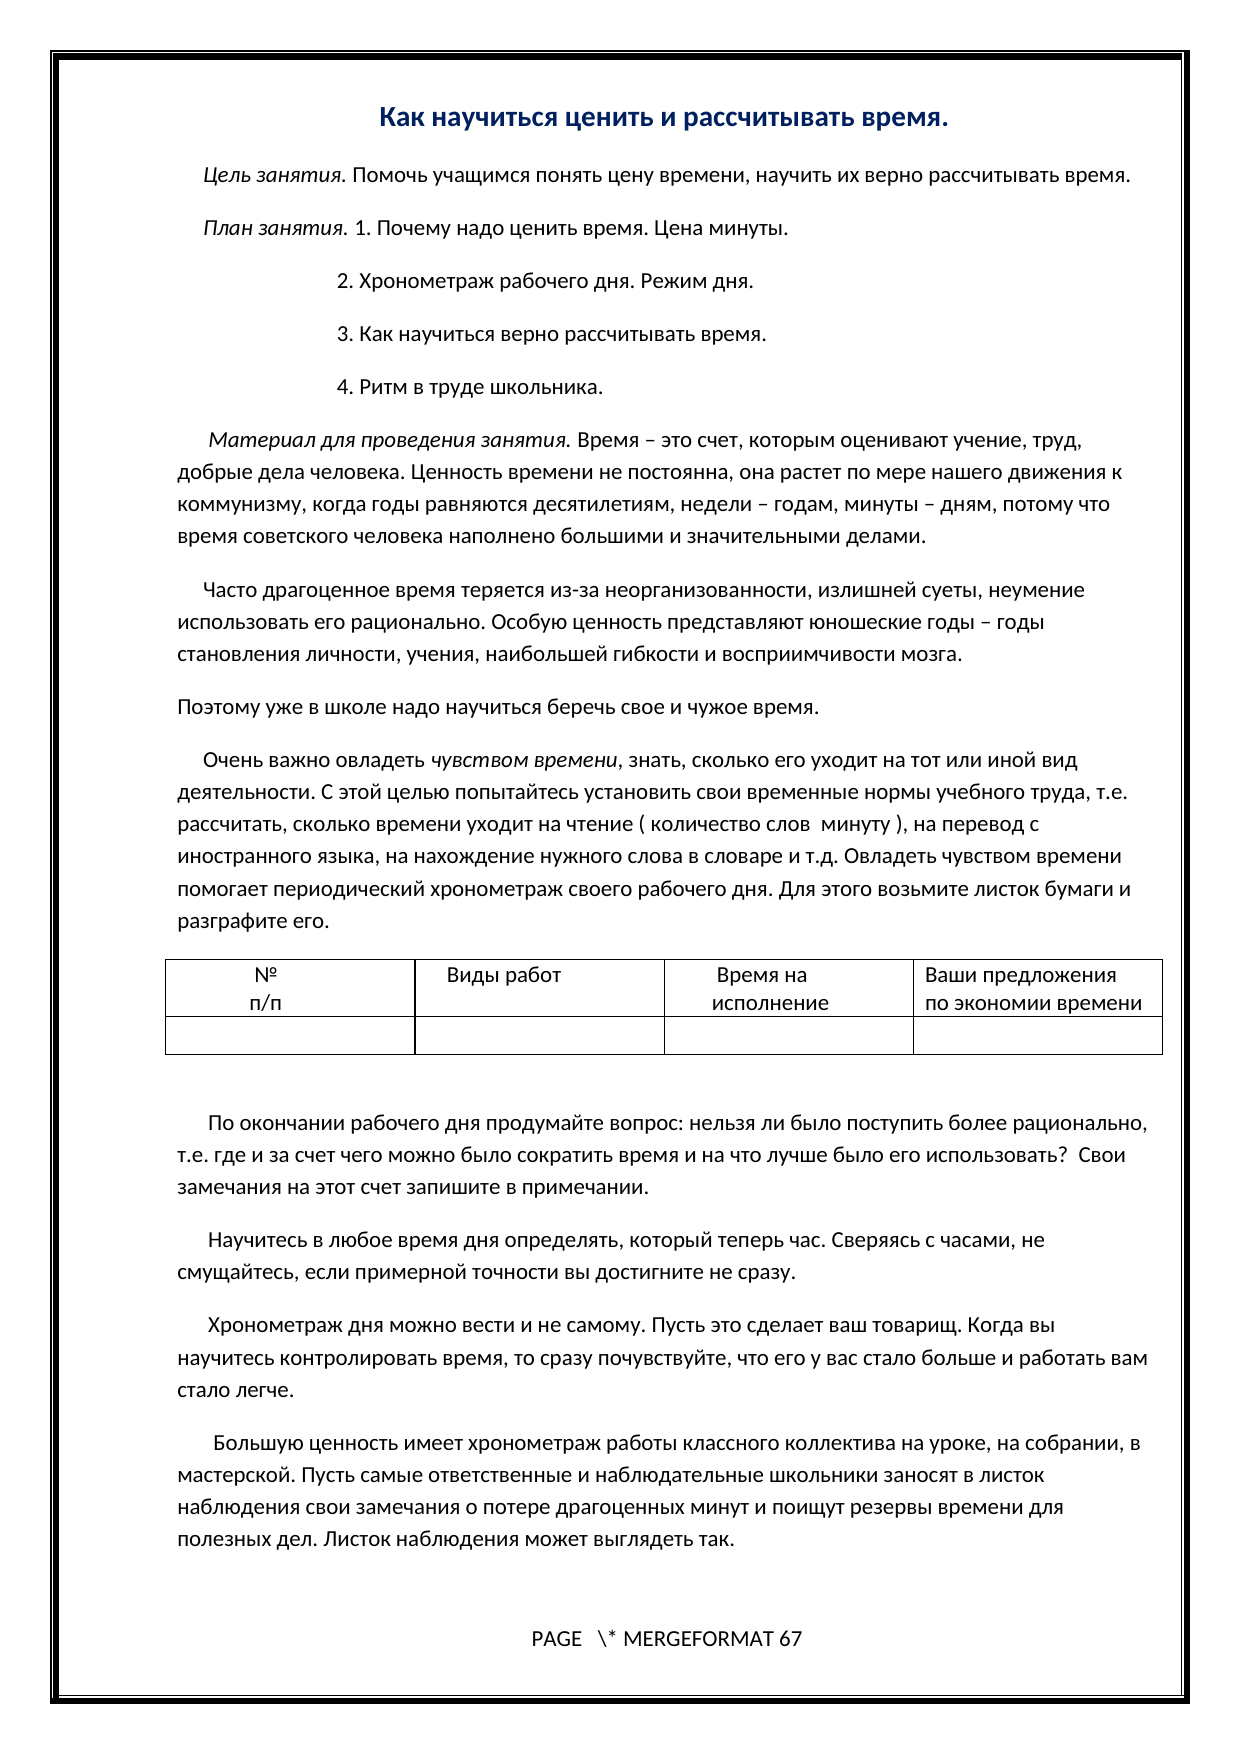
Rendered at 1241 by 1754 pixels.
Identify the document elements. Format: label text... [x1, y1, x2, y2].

text Материал для проведения занятия. Время – это счет, которым оценивают учение, труд, добрые дела человека. Ценность времени не постоянна, она растет по мере нашего движения к коммунизму, когда годы равняются десятилетиям, недели – годам, минуты – дням, потому что время советского человека наполнено большими и значительными делами. [177, 425, 1152, 550]
table_cell [416, 1017, 664, 1054]
text Очень важно овладеть чувством времени, знать, сколько его уходит на тот или иной вид деятельности. С этой целью попытайтесь установить свои временные нормы учебного труда, т.е. рассчитать, сколько времени уходит на чтение ( количество слов минуту ), на перевод с иностранного языка, на нахождение нужного слова в словаре и т.д. Овладеть чувством времени помогает периодический хронометраж своего рабочего дня. Для этого возьмите листок бумаги и разграфите его. [177, 745, 1152, 934]
table_header Ваши предложения по экономии времени [914, 960, 1162, 1016]
table_header Время на исполнение [665, 960, 913, 1016]
text Большую ценность имеет хронометраж работы классного коллектива на уроке, на собрании, в мастерской. Пусть самые ответственные и наблюдательные школьники заносят в листок наблюдения свои замечания о потере драгоценных минут и поищут резервы времени для полезных дел. Листок наблюдения может выглядеть так. [177, 1428, 1152, 1552]
table_cell [166, 1017, 414, 1054]
text План занятия. 1. Почему надо ценить время. Цена минуты. [177, 213, 1152, 241]
table_header Виды работ [416, 960, 664, 1016]
text Цель занятия. Помочь учащимся понять цену времени, научить их верно рассчитывать время. [177, 160, 1152, 188]
text Хронометраж дня можно вести и не самому. Пусть это сделает ваш товарищ. Когда вы научитесь контролировать время, то сразу почувствуйте, что его у вас стало больше и работать вам стало легче. [177, 1310, 1152, 1403]
table_header № п/п [166, 960, 414, 1016]
text Как научиться ценить и рассчитывать время. [177, 98, 1152, 134]
text Часто драгоценное время теряется из-за неорганизованности, излишней суеты, неумение использовать его рационально. Особую ценность представляют юношеские годы – годы становления личности, учения, наибольшей гибкости и восприимчивости мозга. [177, 575, 1152, 667]
table_cell [914, 1017, 1162, 1054]
text 4. Ритм в труде школьника. [177, 372, 1152, 400]
text 3. Как научиться верно рассчитывать время. [177, 319, 1152, 347]
text 2. Хронометраж рабочего дня. Режим дня. [177, 266, 1152, 294]
table_cell [665, 1017, 913, 1054]
text По окончании рабочего дня продумайте вопрос: нельзя ли было поступить более рационально, т.е. где и за счет чего можно было сократить время и на что лучше было его использовать? Свои замечания на этот счет запишите в примечании. [177, 1108, 1152, 1200]
text Поэтому уже в школе надо научиться беречь свое и чужое время. [177, 692, 1152, 720]
text Научитесь в любое время дня определять, который теперь час. Сверяясь с часами, не смущайтесь, если примерной точности вы достигните не сразу. [177, 1225, 1152, 1285]
